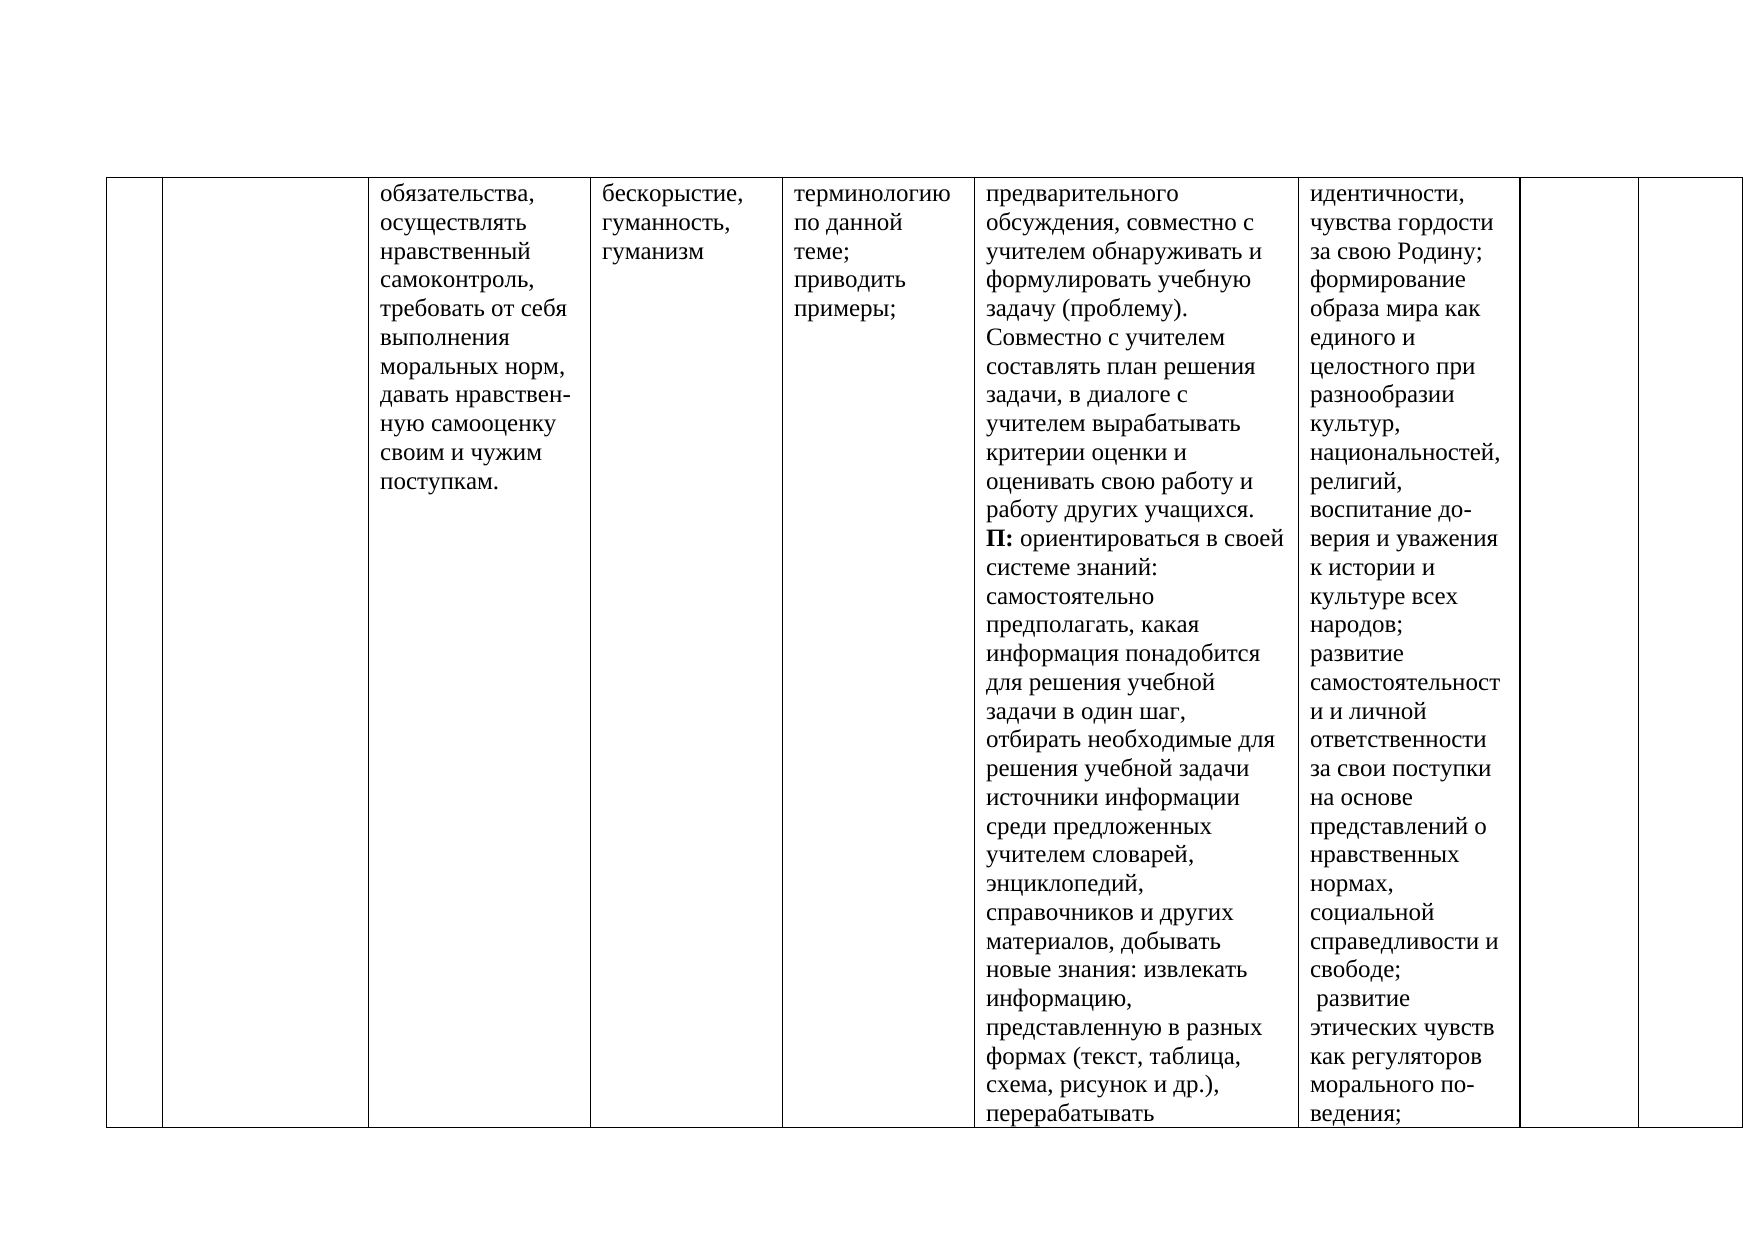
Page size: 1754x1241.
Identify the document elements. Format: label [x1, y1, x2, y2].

table_cell [163, 178, 368, 1127]
table_cell [1639, 178, 1742, 1127]
table_cell [975, 178, 1298, 1127]
table_cell [591, 178, 782, 1127]
table_cell [783, 178, 974, 1127]
table_cell [369, 178, 590, 1127]
table_cell [107, 178, 162, 1127]
table_cell [1521, 178, 1638, 1127]
table_cell [1299, 178, 1519, 1127]
